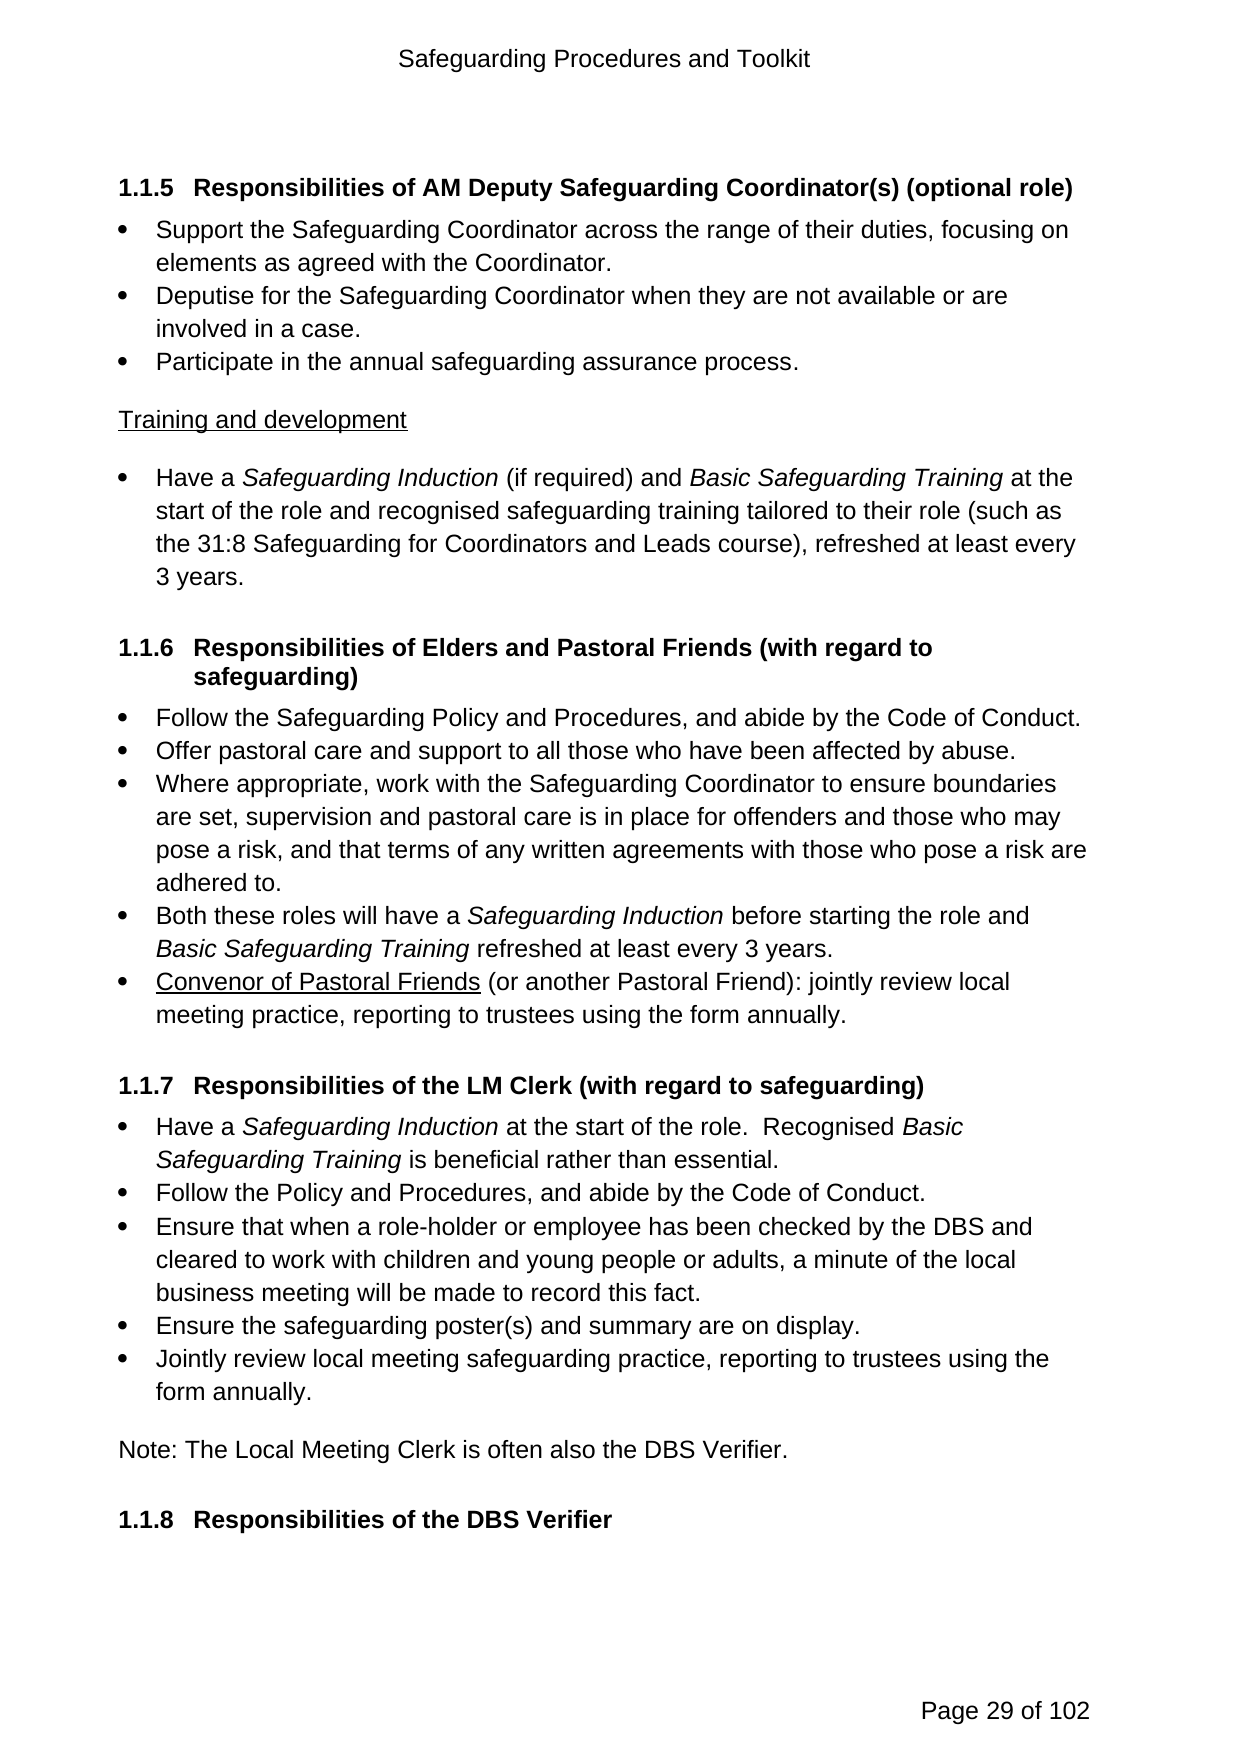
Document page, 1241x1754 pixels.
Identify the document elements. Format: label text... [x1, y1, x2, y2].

list Participate in the annual safeguarding assurance process. [118, 347, 1090, 376]
subtitle Responsibilities of AM Deputy Safeguarding Coordinator(s) (optional role) [118, 173, 1090, 202]
list Follow the Safeguarding Policy and Procedures, and abide by the Code of Conduct. [118, 703, 1090, 732]
list Have a Safeguarding Induction (if required) and Basic Safeguarding Training at the start of the role and recognised safeguarding training tailored to their role (such as the 31:8 Safeguarding for Coordinators and Leads course), refreshed at least every 3 years. [118, 463, 1090, 591]
list Jointly review local meeting safeguarding practice, reporting to trustees using the form annually. [118, 1344, 1090, 1406]
list Ensure the safeguarding poster(s) and summary are on display. [118, 1311, 1090, 1339]
text Note: The Local Meeting Clerk is often also the DBS Verifier. [118, 1435, 1090, 1464]
list Where appropriate, work with the Safeguarding Coordinator to ensure boundaries are set, supervision and pastoral care is in place for offenders and those who may pose a risk, and that terms of any written agreements with those who pose a risk are adhered to. [118, 769, 1090, 897]
list Offer pastoral care and support to all those who have been affected by abuse. [118, 736, 1090, 765]
list Ensure that when a role-holder or employee has been checked by the DBS and cleared to work with children and young people or adults, a minute of the local business meeting will be made to record this fact. [118, 1211, 1090, 1306]
subtitle Responsibilities of the DBS Verifier [118, 1505, 1090, 1534]
subtitle Responsibilities of the LM Clerk (with regard to safeguarding) [118, 1071, 1090, 1100]
list Both these roles will have a Safeguarding Induction before starting the role and Basic Safeguarding Training refreshed at least every 3 years. [118, 901, 1090, 963]
subtitle Responsibilities of Elders and Pastoral Friends (with regard to safeguarding) [118, 633, 1090, 690]
list Support the Safeguarding Coordinator across the range of their duties, focusing on elements as agreed with the Coordinator. [118, 214, 1090, 276]
list Convenor of Pastoral Friends (or another Pastoral Friend): jointly review local meeting practice, reporting to trustees using the form annually. [118, 967, 1090, 1029]
list Follow the Policy and Procedures, and abide by the Code of Conduct. [118, 1178, 1090, 1207]
list Deputise for the Safeguarding Coordinator when they are not available or are involved in a case. [118, 281, 1090, 343]
list Have a Safeguarding Induction at the start of the role. Recognised Basic Safeguarding Training is beneficial rather than essential. [118, 1112, 1090, 1174]
text Training and development [118, 405, 1090, 434]
